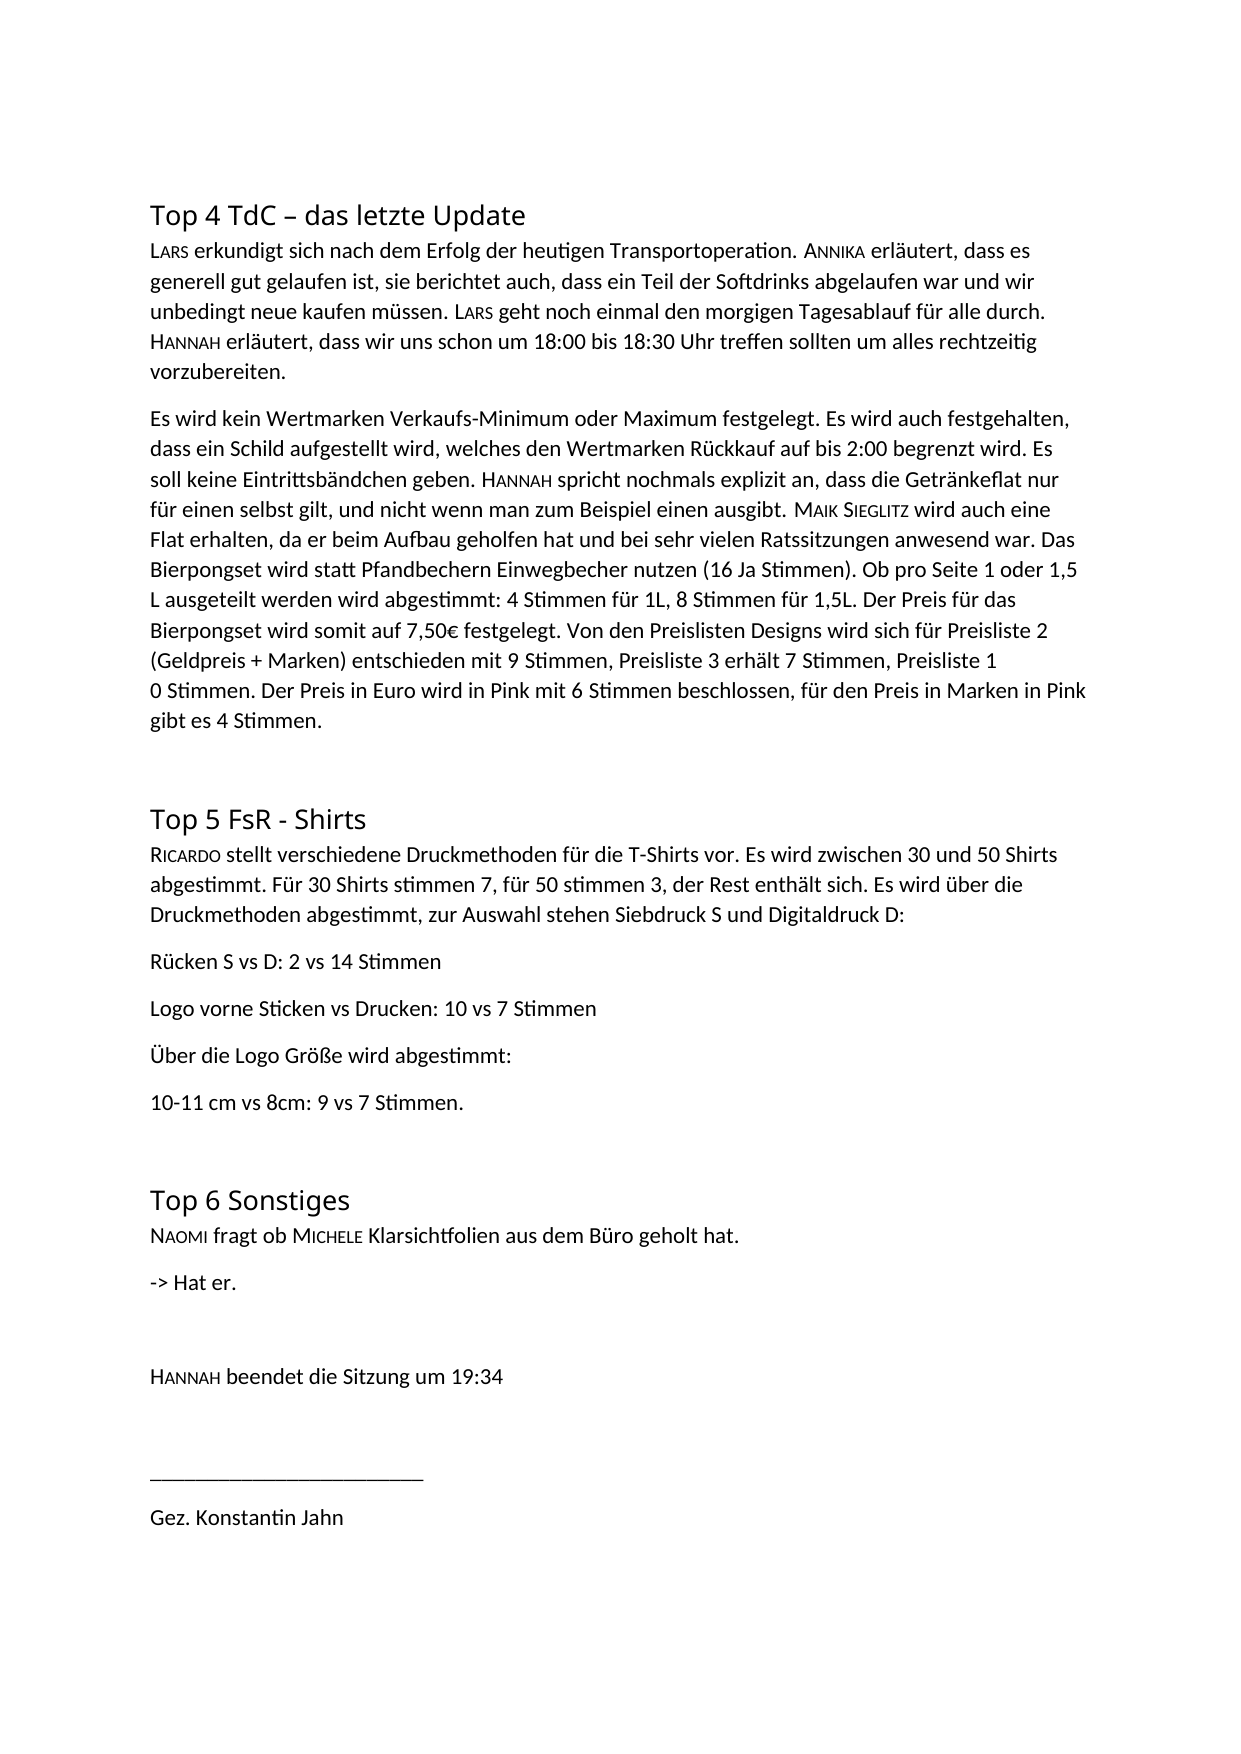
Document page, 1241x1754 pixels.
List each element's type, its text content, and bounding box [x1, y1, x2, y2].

subtitle Top 4 TdC – das letzte Update [150, 197, 1090, 234]
text Naomi fragt ob Michele Klarsichtfolien aus dem Büro geholt hat. [150, 1221, 1090, 1249]
text Rücken S vs D: 2 vs 14 Stimmen [150, 947, 1090, 975]
text Über die Logo Größe wird abgestimmt: [150, 1041, 1090, 1069]
text ________________________ [150, 1456, 1090, 1484]
text Ricardo stellt verschiedene Druckmethoden für die T-Shirts vor. Es wird zwischen 30 und 50 Shirts abgestimmt. Für 30 Shirts stimmen 7, für 50 stimmen 3, der Rest enthält sich. Es wird über die Druckmethoden abgestimmt, zur Auswahl stehen Siebdruck S und Digitaldruck D: [150, 840, 1090, 928]
subtitle Top 6 Sonstiges [150, 1182, 1090, 1218]
text Logo vorne Sticken vs Drucken: 10 vs 7 Stimmen [150, 994, 1090, 1022]
subtitle Top 5 FsR - Shirts [150, 800, 1090, 837]
text Gez. Konstantin Jahn [150, 1503, 1090, 1531]
text -> Hat er. [150, 1268, 1090, 1296]
text Es wird kein Wertmarken Verkaufs-Minimum oder Maximum festgelegt. Es wird auch festgehalten, dass ein Schild aufgestellt wird, welches den Wertmarken Rückkauf auf bis 2:00 begrenzt wird. Es soll keine Eintrittsbändchen geben. Hannah spricht nochmals explizit an, dass die Getränkeflat nur für einen selbst gilt, und nicht wenn man zum Beispiel einen ausgibt. Maik Sieglitz wird auch eine Flat erhalten, da er beim Aufbau geholfen hat und bei sehr vielen Ratssitzungen anwesend war. Das Bierpongset wird statt Pfandbechern Einwegbecher nutzen (16 Ja Stimmen). Ob pro Seite 1 oder 1,5 L ausgeteilt werden wird abgestimmt: 4 Stimmen für 1L, 8 Stimmen für 1,5L. Der Preis für das Bierpongset wird somit auf 7,50€ festgelegt. Von den Preislisten Designs wird sich für Preisliste 2 (Geldpreis + Marken) entschieden mit 9 Stimmen, Preisliste 3 erhält 7 Stimmen, Preisliste 1 0 Stimmen. Der Preis in Euro wird in Pink mit 6 Stimmen beschlossen, für den Preis in Marken in Pink gibt es 4 Stimmen. [150, 404, 1090, 734]
text Lars erkundigt sich nach dem Erfolg der heutigen Transportoperation. Annika erläutert, dass es generell gut gelaufen ist, sie berichtet auch, dass ein Teil der Softdrinks abgelaufen war und wir unbedingt neue kaufen müssen. Lars geht noch einmal den morgigen Tagesablauf für alle durch. Hannah erläutert, dass wir uns schon um 18:00 bis 18:30 Uhr treffen sollten um alles rechtzeitig vorzubereiten. [150, 237, 1090, 386]
text 10-11 cm vs 8cm: 9 vs 7 Stimmen. [150, 1088, 1090, 1116]
text Hannah beendet die Sitzung um 19:34 [150, 1362, 1090, 1390]
